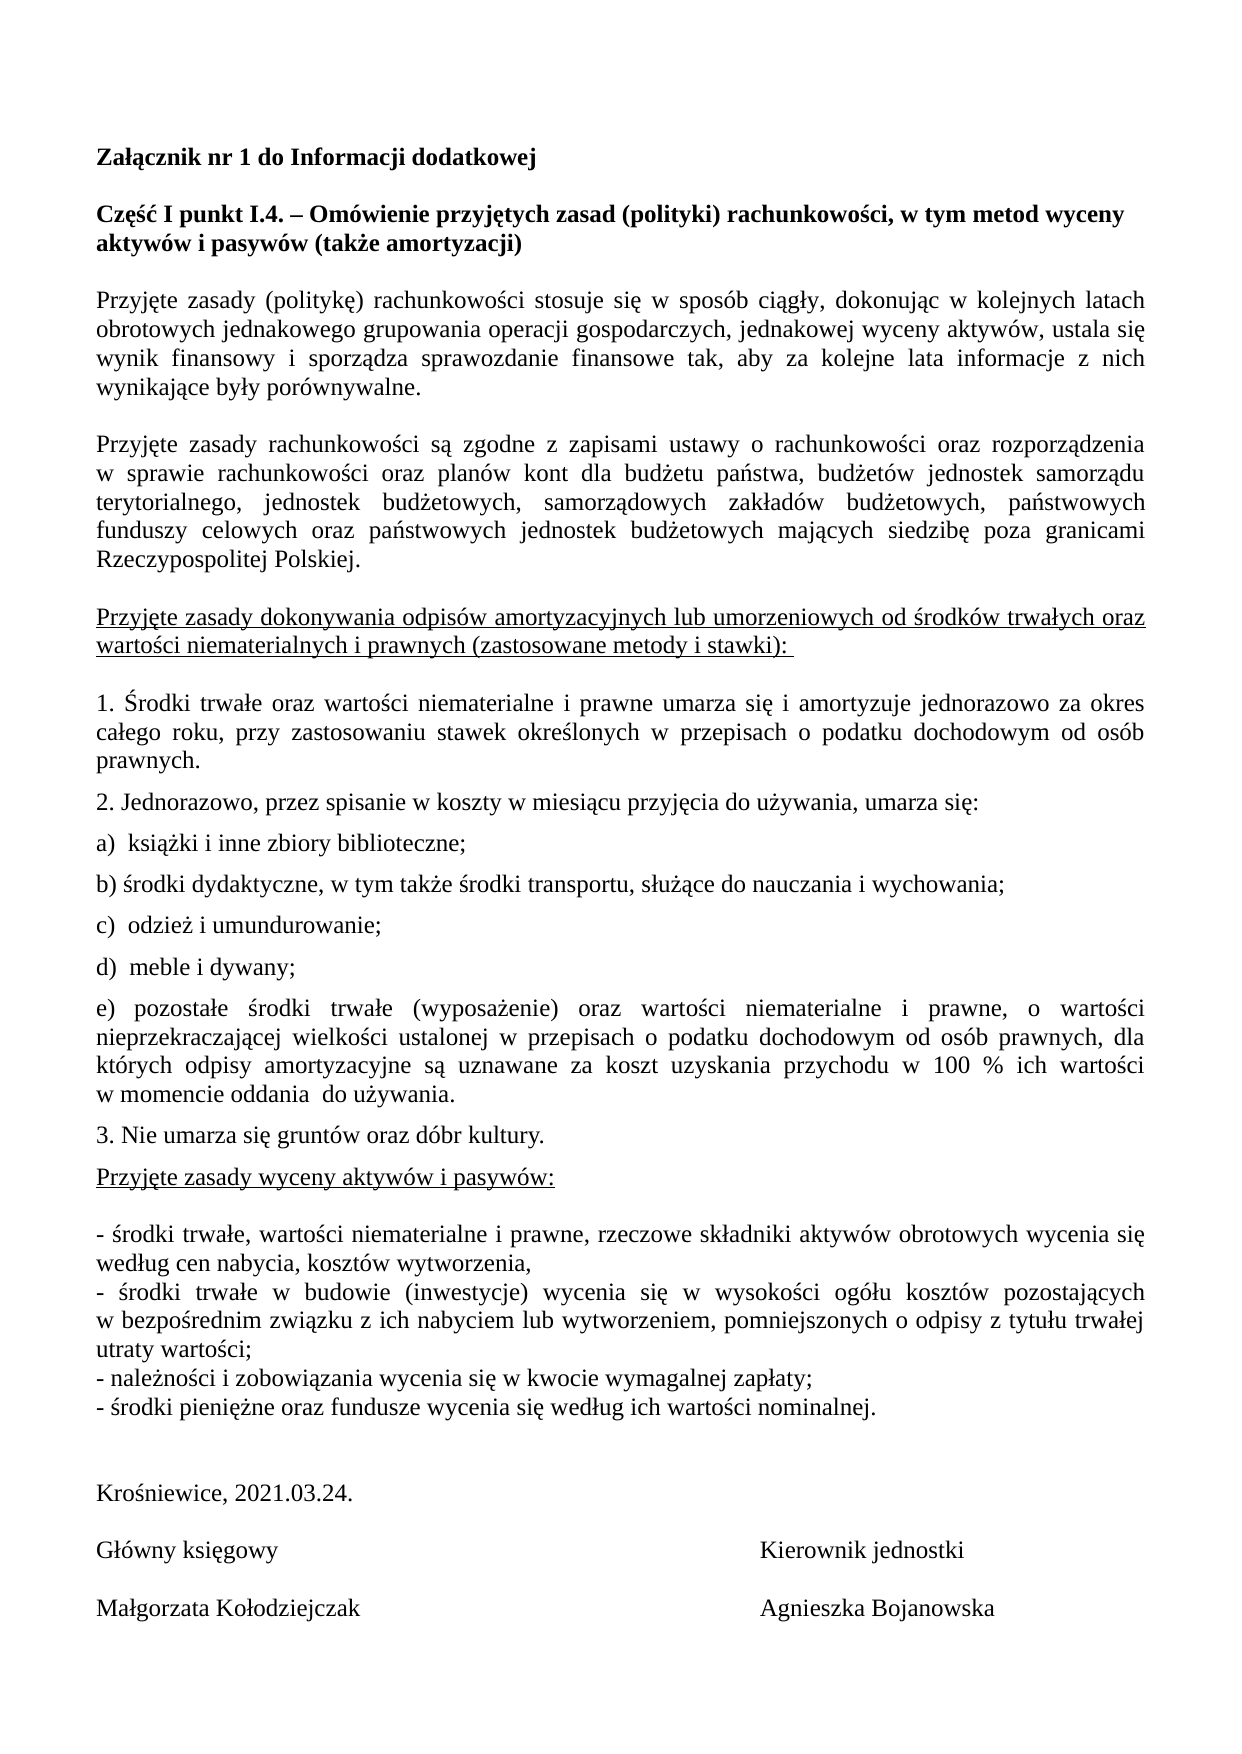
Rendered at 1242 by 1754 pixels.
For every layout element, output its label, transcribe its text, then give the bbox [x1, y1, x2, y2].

text d) meble i dywany; [96, 952, 1146, 981]
text 3. Nie umarza się gruntów oraz dóbr kultury. [96, 1121, 1146, 1149]
text Krośniewice, 2021.03.24. [96, 1478, 1146, 1507]
text - należności i zobowiązania wycenia się w kwocie wymagalnej zapłaty; [96, 1363, 1146, 1392]
text e) pozostałe środki trwałe (wyposażenie) oraz wartości niematerialne i prawne, o wartości nieprzekraczającej wielkości ustalonej w przepisach o podatku dochodowym od osób prawnych, dla których odpisy amortyzacyjne są uznawane za koszt uzyskania przychodu w 100 % ich wartości w momencie oddania do używania. [96, 993, 1146, 1108]
text Przyjęte zasady dokonywania odpisów amortyzacyjnych lub umorzeniowych od środków trwałych oraz wartości niematerialnych i prawnych (zastosowane metody i stawki): [96, 628, 1146, 659]
text Przyjęte zasady dokonywania odpisów amortyzacyjnych lub umorzeniowych od środków trwałych oraz wartości niematerialnych i prawnych (zastosowane metody i stawki): [96, 602, 1146, 627]
text b) środki dydaktyczne, w tym także środki transportu, służące do nauczania i wychowania; [96, 869, 1146, 898]
text 1. Środki trwałe oraz wartości niematerialne i prawne umarza się i amortyzuje jednorazowo za okres całego roku, przy zastosowaniu stawek określonych w przepisach o podatku dochodowym od osób prawnych. [96, 688, 1146, 774]
text - środki trwałe w budowie (inwestycje) wycenia się w wysokości ogółu kosztów pozostających w bezpośrednim związku z ich nabyciem lub wytworzeniem, pomniejszonych o odpisy z tytułu trwałej utraty wartości; [96, 1277, 1146, 1363]
text Przyjęte zasady wyceny aktywów i pasywów: [96, 1162, 1146, 1191]
text Część I punkt I.4. – Omówienie przyjętych zasad (polityki) rachunkowości, w tym metod wyceny aktywów i pasywów (także amortyzacji) [96, 199, 1146, 257]
text Przyjęte zasady rachunkowości są zgodne z zapisami ustawy o rachunkowości oraz rozporządzenia w sprawie rachunkowości oraz planów kont dla budżetu państwa, budżetów jednostek samorządu terytorialnego, jednostek budżetowych, samorządowych zakładów budżetowych, państwowych funduszy celowych oraz państwowych jednostek budżetowych mających siedzibę poza granicami Rzeczypospolitej Polskiej. [96, 429, 1146, 573]
text c) odzież i umundurowanie; [96, 911, 1146, 939]
text Przyjęte zasady (politykę) rachunkowości stosuje się w sposób ciągły, dokonując w kolejnych latach obrotowych jednakowego grupowania operacji gospodarczych, jednakowej wyceny aktywów, ustala się wynik finansowy i sporządza sprawozdanie finansowe tak, aby za kolejne lata informacje z nich wynikające były porównywalne. [96, 286, 1146, 401]
text Małgorzata Kołodziejczak Agnieszka Bojanowska [96, 1593, 1146, 1622]
text Główny księgowy Kierownik jednostki [96, 1536, 1146, 1564]
text Załącznik nr 1 do Informacji dodatkowej [96, 142, 1146, 171]
text a) książki i inne zbiory biblioteczne; [96, 828, 1146, 857]
text 2. Jednorazowo, przez spisanie w koszty w miesiącu przyjęcia do używania, umarza się: [96, 787, 1146, 816]
text - środki trwałe, wartości niematerialne i prawne, rzeczowe składniki aktywów obrotowych wycenia się według cen nabycia, kosztów wytworzenia, [96, 1219, 1146, 1277]
text - środki pieniężne oraz fundusze wycenia się według ich wartości nominalnej. [96, 1392, 1146, 1421]
